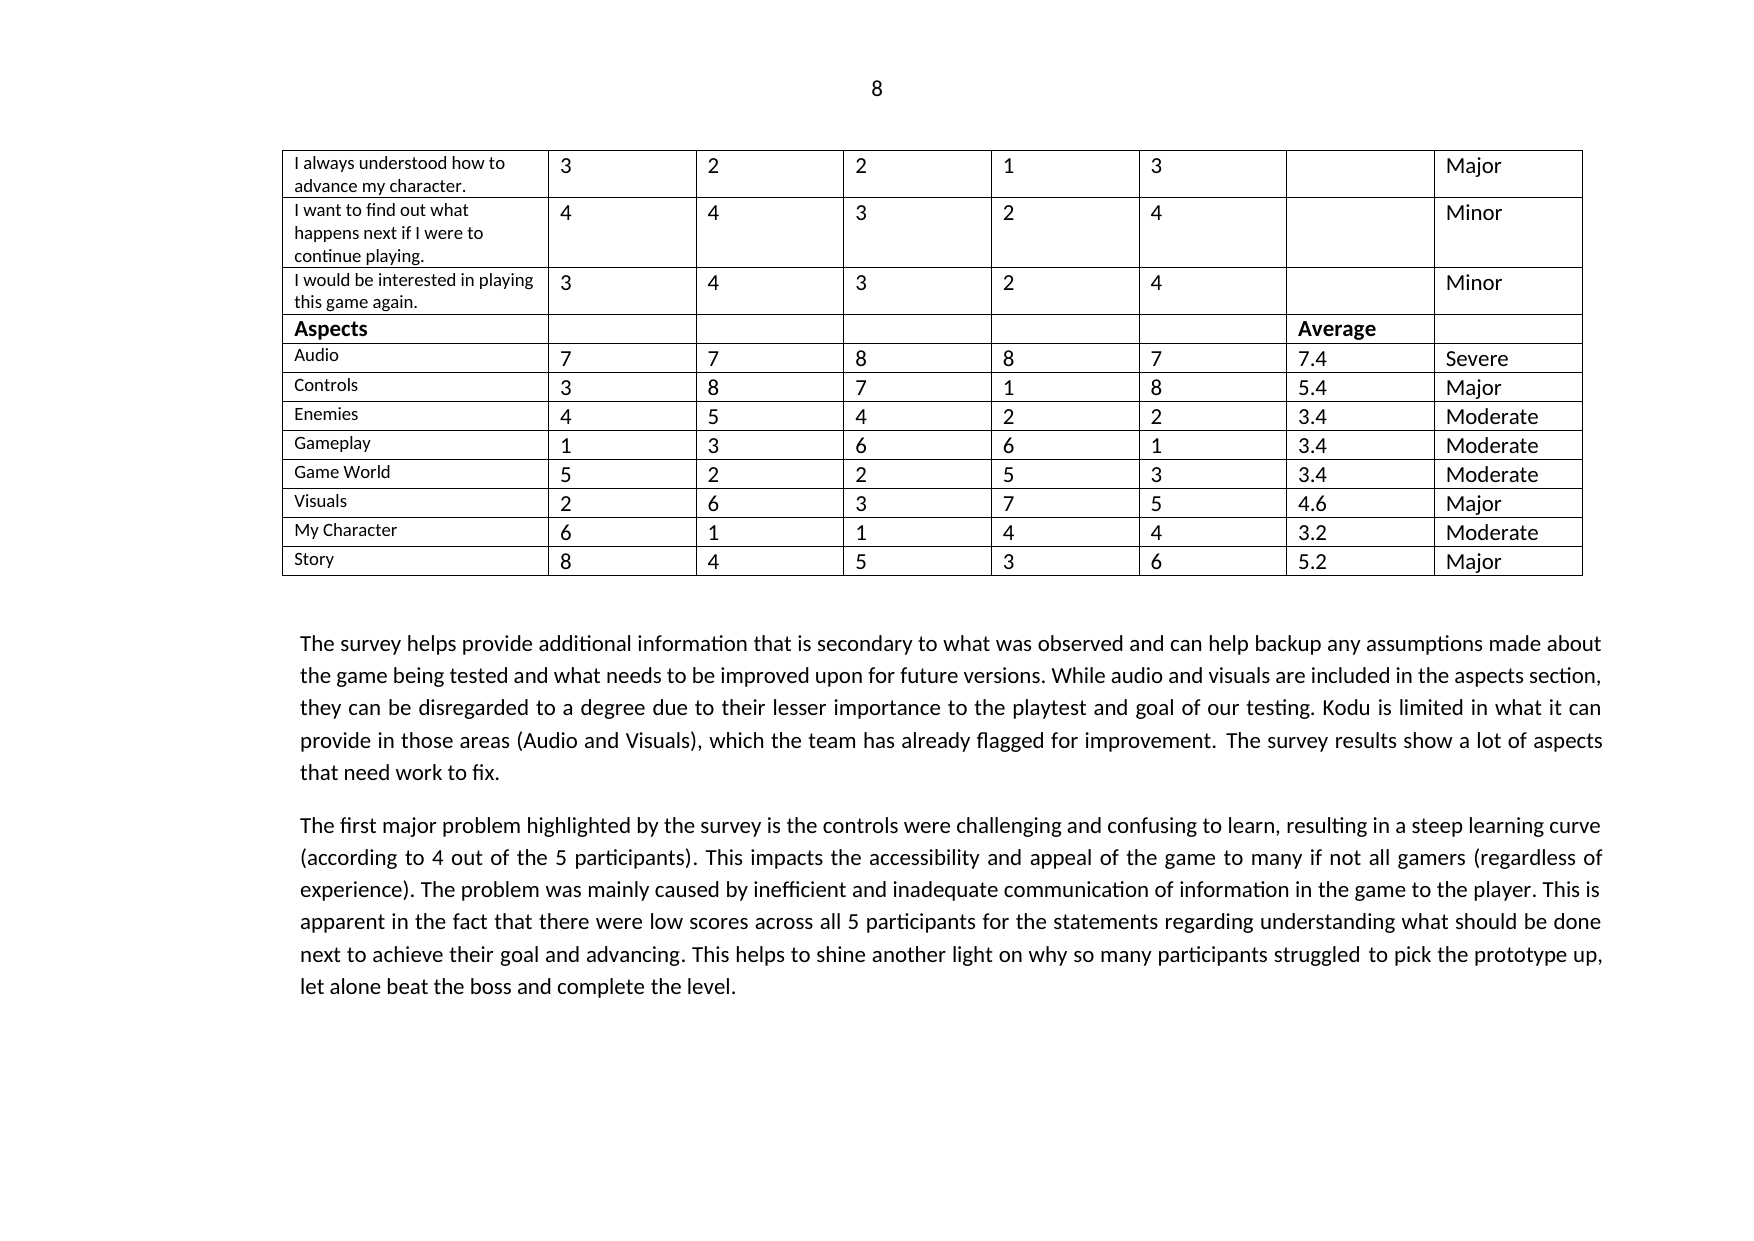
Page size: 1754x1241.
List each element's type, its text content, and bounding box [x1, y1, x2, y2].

table_cell Moderate [1435, 402, 1582, 430]
table_cell 6 [697, 489, 843, 517]
table_cell 8 [1140, 373, 1286, 401]
table_cell 5.2 [1287, 547, 1434, 575]
table_cell [1287, 151, 1434, 197]
text The first major problem highlighted by the survey is the controls were challenging and confusing to learn, resulting in a steep learning curve (according to 4 out of the 5 participants). This impacts the accessibility and appeal of the game to many if not all gamers (regardless of experience). The problem was mainly caused by inefficient and inadequate communication of information in the game to the player. This is apparent in the fact that there were low scores across all 5 participants for the statements regarding understanding what should be done next to achieve their goal and advancing. This helps to shine another light on why so many participants struggled to pick the prototype up, let alone beat the boss and complete the level. [300, 811, 1604, 1000]
table_cell 4 [1140, 198, 1286, 267]
table_cell Story [283, 547, 548, 575]
table_cell 7 [697, 344, 843, 372]
table_cell 2 [1140, 402, 1286, 430]
table_cell 4 [549, 198, 696, 267]
table_cell 2 [697, 151, 843, 197]
table_cell 3.4 [1287, 460, 1434, 488]
table_cell 4 [697, 547, 843, 575]
table_cell Major [1435, 547, 1582, 575]
table_cell 8 [844, 344, 991, 372]
text The survey helps provide additional information that is secondary to what was observed and can help backup any assumptions made about the game being tested and what needs to be improved upon for future versions. While audio and visuals are included in the aspects section, they can be disregarded to a degree due to their lesser importance to the playtest and goal of our testing. Kodu is limited in what it can provide in those areas (Audio and Visuals), which the team has already flagged for improvement. The survey results show a lot of aspects that need work to fix. [300, 629, 1604, 786]
table_cell 5 [549, 460, 696, 488]
table_cell I want to find out what happens next if I were to continue playing. [283, 198, 548, 267]
table_cell 4.6 [1287, 489, 1434, 517]
table_cell Aspects [283, 315, 548, 343]
table_cell [1435, 315, 1582, 343]
table_cell [1287, 198, 1434, 267]
table_cell 2 [992, 402, 1139, 430]
table_cell 1 [697, 518, 843, 546]
table_cell 2 [697, 460, 843, 488]
table_cell 5.4 [1287, 373, 1434, 401]
table_cell 7 [549, 344, 696, 372]
table_cell 4 [697, 268, 843, 313]
table_cell 4 [844, 402, 991, 430]
table_cell Severe [1435, 344, 1582, 372]
table_cell 5 [697, 402, 843, 430]
table_cell 3 [549, 268, 696, 313]
table_cell 8 [992, 344, 1139, 372]
table_cell 7 [992, 489, 1139, 517]
table_cell 2 [992, 198, 1139, 267]
table_cell 7 [844, 373, 991, 401]
table_cell [992, 315, 1139, 343]
table_cell 7 [1140, 344, 1286, 372]
table_cell 8 [697, 373, 843, 401]
table_cell 2 [549, 489, 696, 517]
table_cell Game World [283, 460, 548, 488]
table_cell Minor [1435, 268, 1582, 313]
table_cell Controls [283, 373, 548, 401]
table_cell 1 [549, 431, 696, 459]
table_cell [697, 315, 843, 343]
table_cell 5 [844, 547, 991, 575]
table_cell [844, 315, 991, 343]
table_cell I always understood how to advance my character. [283, 151, 548, 197]
table_cell 4 [1140, 518, 1286, 546]
table_cell Moderate [1435, 518, 1582, 546]
table_cell Major [1435, 373, 1582, 401]
table_cell 5 [992, 460, 1139, 488]
table_cell 6 [844, 431, 991, 459]
table_cell 3 [1140, 460, 1286, 488]
table_cell 4 [992, 518, 1139, 546]
table_cell 1 [992, 373, 1139, 401]
table_cell [1287, 268, 1434, 313]
table_cell 7.4 [1287, 344, 1434, 372]
table_cell I would be interested in playing this game again. [283, 268, 548, 313]
table_cell Audio [283, 344, 548, 372]
table_cell 3 [844, 268, 991, 313]
table_cell 2 [844, 151, 991, 197]
table_cell 1 [1140, 431, 1286, 459]
table_cell 6 [549, 518, 696, 546]
table_cell 8 [549, 547, 696, 575]
table_cell Visuals [283, 489, 548, 517]
table_cell 3 [549, 151, 696, 197]
table_cell 3 [1140, 151, 1286, 197]
table_cell My Character [283, 518, 548, 546]
table_cell Minor [1435, 198, 1582, 267]
table_cell 3.4 [1287, 431, 1434, 459]
table_cell Moderate [1435, 460, 1582, 488]
table_cell 2 [844, 460, 991, 488]
table_cell [549, 315, 696, 343]
table_cell [1140, 315, 1286, 343]
table_cell 1 [992, 151, 1139, 197]
table_cell 1 [844, 518, 991, 546]
table_cell 4 [697, 198, 843, 267]
table_cell 3 [844, 489, 991, 517]
table_cell Average [1287, 315, 1434, 343]
table_cell 3.2 [1287, 518, 1434, 546]
table_cell Gameplay [283, 431, 548, 459]
table_cell 2 [992, 268, 1139, 313]
table_cell 4 [549, 402, 696, 430]
table_cell 3.4 [1287, 402, 1434, 430]
table_cell Enemies [283, 402, 548, 430]
table_cell 3 [992, 547, 1139, 575]
table_cell Major [1435, 489, 1582, 517]
table_cell 6 [992, 431, 1139, 459]
table_cell 3 [697, 431, 843, 459]
table_cell Major [1435, 151, 1582, 197]
table_cell 3 [549, 373, 696, 401]
table_cell 3 [844, 198, 991, 267]
table_cell 4 [1140, 268, 1286, 313]
table_cell 6 [1140, 547, 1286, 575]
table_cell Moderate [1435, 431, 1582, 459]
table_cell 5 [1140, 489, 1286, 517]
